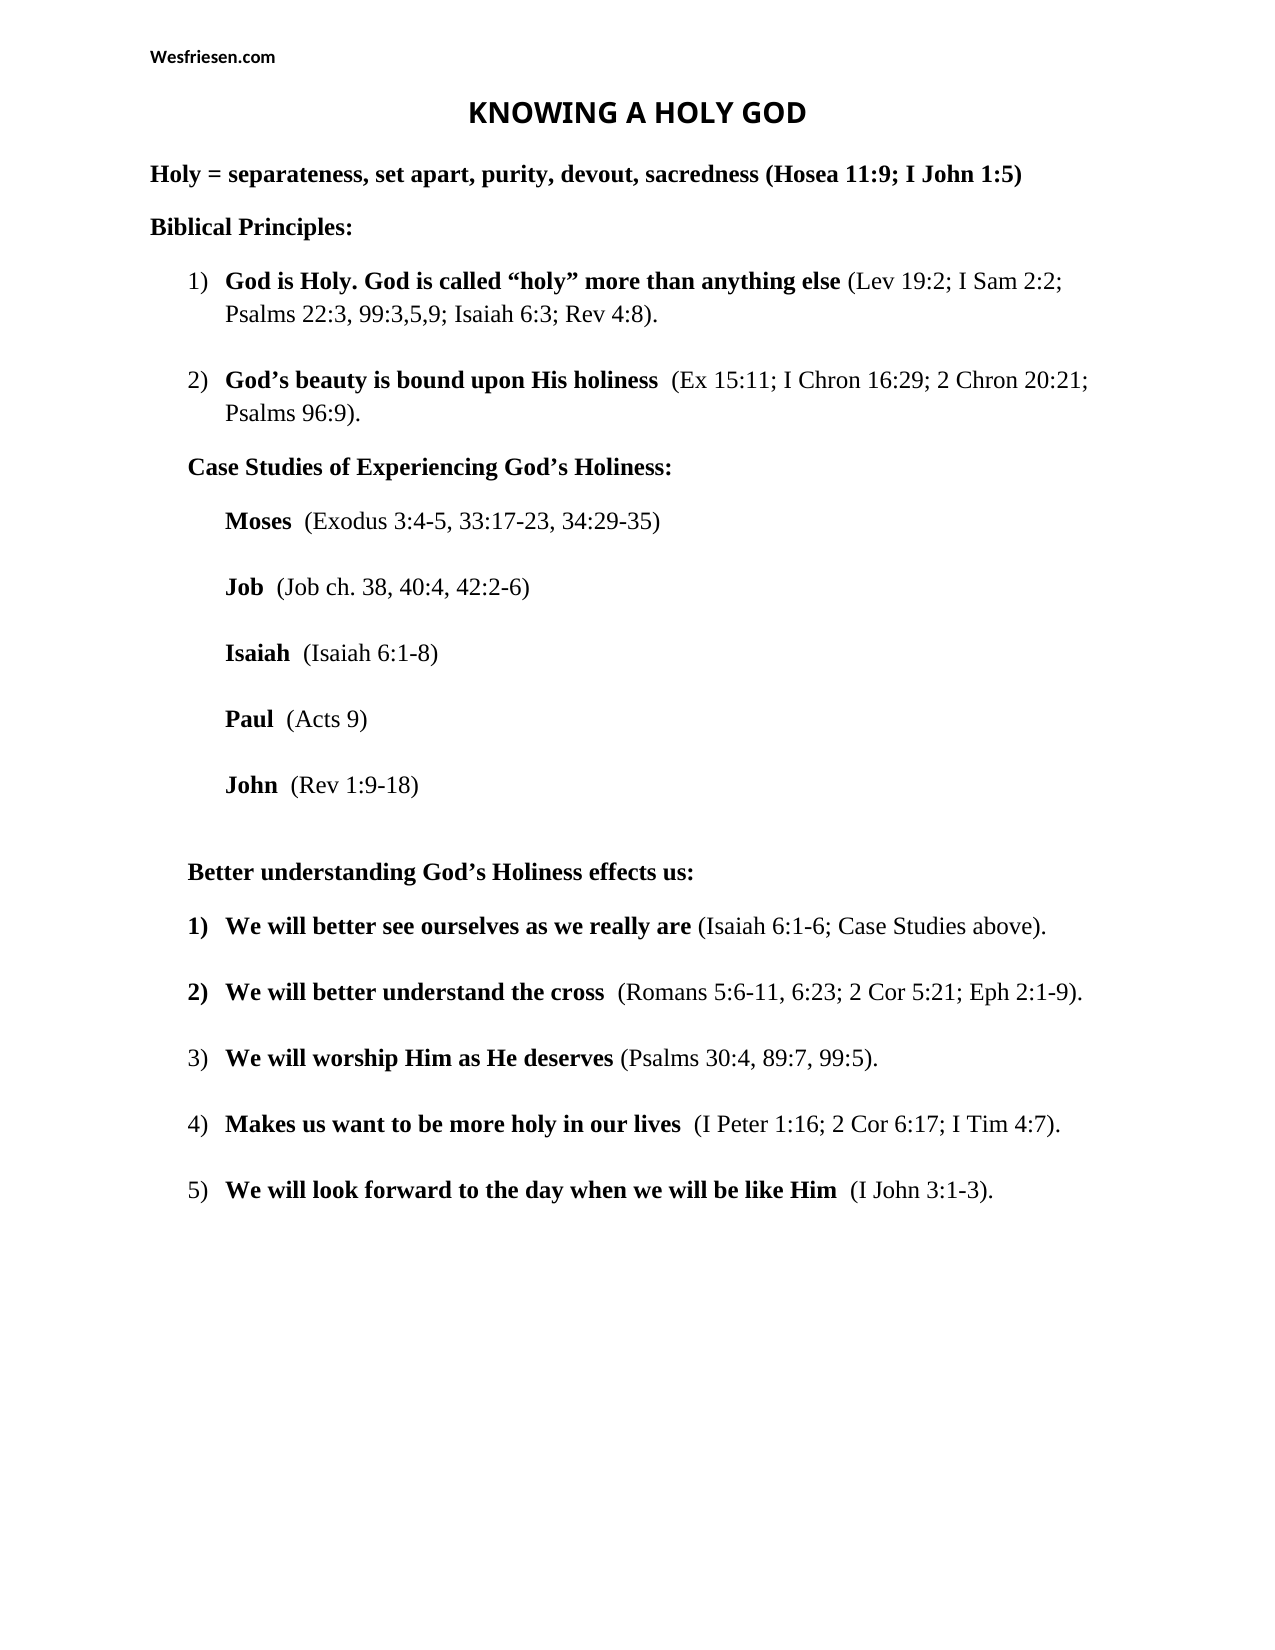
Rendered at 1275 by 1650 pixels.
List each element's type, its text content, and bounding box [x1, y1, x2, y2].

text Case Studies of Experiencing God’s Holiness: [187, 452, 1125, 481]
list We will look forward to the day when we will be like Him (I John 3:1-3). [187, 1175, 1125, 1204]
list We will better understand the cross (Romans 5:6-11, 6:23; 2 Cor 5:21; Eph 2:1-9). [187, 977, 1125, 1006]
list John (Rev 1:9-18) [225, 770, 1125, 799]
text KNOWING A HOLY GOD [150, 92, 1125, 132]
list God’s beauty is bound upon His holiness (Ex 15:11; I Chron 16:29; 2 Chron 20:21; Psalms 96:9). [187, 365, 1125, 427]
list Makes us want to be more holy in our lives (I Peter 1:16; 2 Cor 6:17; I Tim 4:7). [187, 1109, 1125, 1138]
text Holy = separateness, set apart, purity, devout, sacredness (Hosea 11:9; I John 1:5) [150, 159, 1125, 187]
text Better understanding God’s Holiness effects us: [187, 857, 1125, 886]
list God is Holy. God is called “holy” more than anything else (Lev 19:2; I Sam 2:2; Psalms 22:3, 99:3,5,9; Isaiah 6:3; Rev 4:8). [187, 266, 1125, 328]
list Job (Job ch. 38, 40:4, 42:2-6) [225, 572, 1125, 601]
list Paul (Acts 9) [225, 704, 1125, 733]
list Isaiah (Isaiah 6:1-8) [225, 638, 1125, 667]
text Wesfriesen.com [150, 45, 1125, 68]
list We will worship Him as He deserves (Psalms 30:4, 89:7, 99:5). [187, 1043, 1125, 1072]
text Biblical Principles: [150, 212, 1125, 241]
list We will better see ourselves as we really are (Isaiah 6:1-6; Case Studies above). [187, 911, 1125, 940]
list Moses (Exodus 3:4-5, 33:17-23, 34:29-35) [225, 506, 1125, 535]
